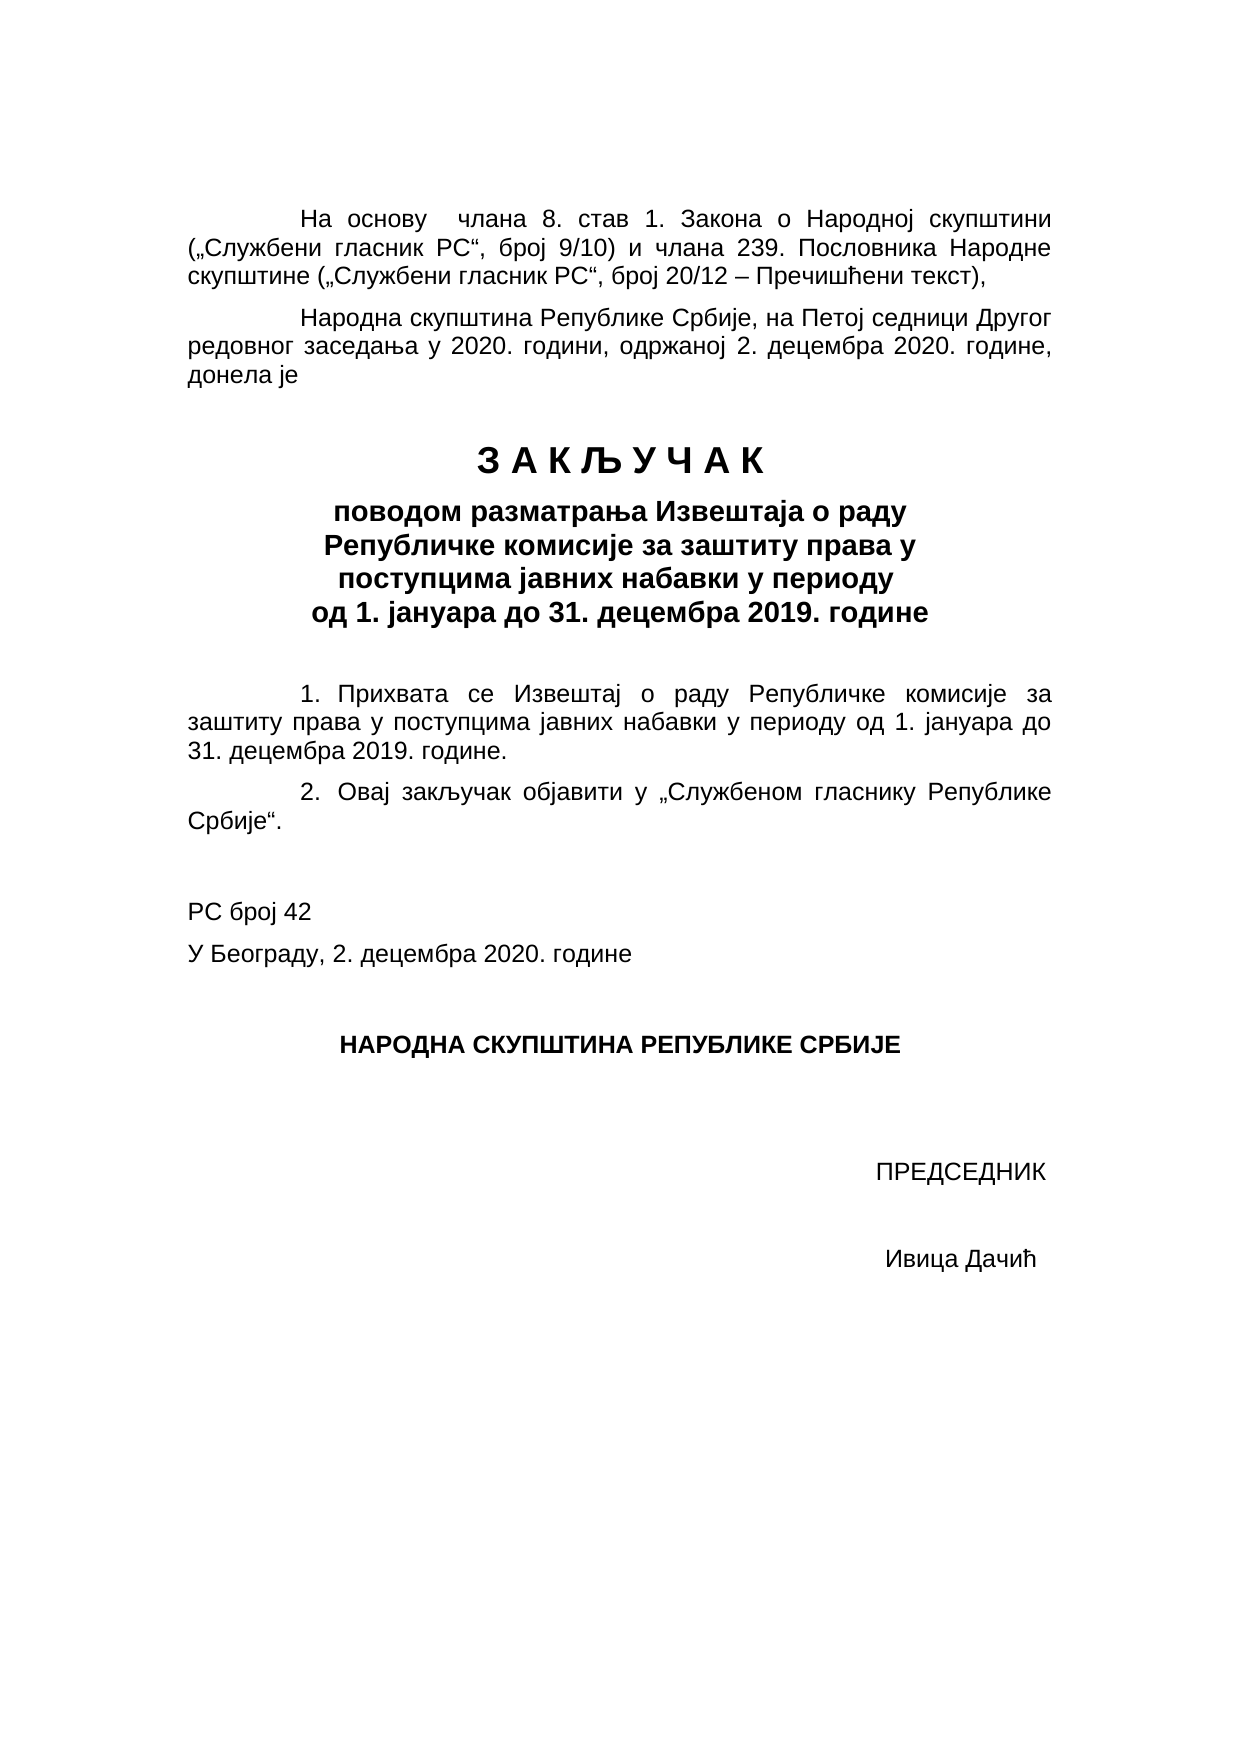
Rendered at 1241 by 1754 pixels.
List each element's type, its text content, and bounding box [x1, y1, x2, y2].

text Народна скупштина Републике Србије, на Петој седници Другог редовног заседања у 2020. години, одржаној 2. децембра 2020. године, донела је [187, 302, 1053, 389]
text Ивица Дачић [862, 1243, 1059, 1272]
text 2. Овај закључак објавити у „Службеном гласнику Републике Србије“. [187, 777, 1053, 835]
text На основу члана 8. став 1. Закона о Народној скупштини („Службени гласник РС“, број 9/10) и члана 239. Пословника Народне скупштине („Службени гласник РС“, број 20/12 – Пречишћени текст), [187, 204, 1053, 290]
text ПРЕДСЕДНИК [862, 1157, 1059, 1186]
text поводом разматрања Извештаја о раду Републичке комисије за заштиту права у поступцима јавних набавки у периоду од 1. јануара до 31. децембра 2019. године [262, 494, 978, 628]
text РС број 42 [187, 897, 1053, 926]
text НАРОДНА СКУПШТИНА РЕПУБЛИКЕ СРБИЈЕ [187, 1030, 1053, 1058]
text У Београду, 2. децембра 2020. године [187, 938, 1053, 967]
text З А К Љ У Ч А К [187, 439, 1053, 482]
text 1. Прихвата се Извештај о раду Републичке комисије за заштиту права у поступцима јавних набавки у периоду од 1. јануара до 31. децембра 2019. године. [187, 678, 1053, 765]
